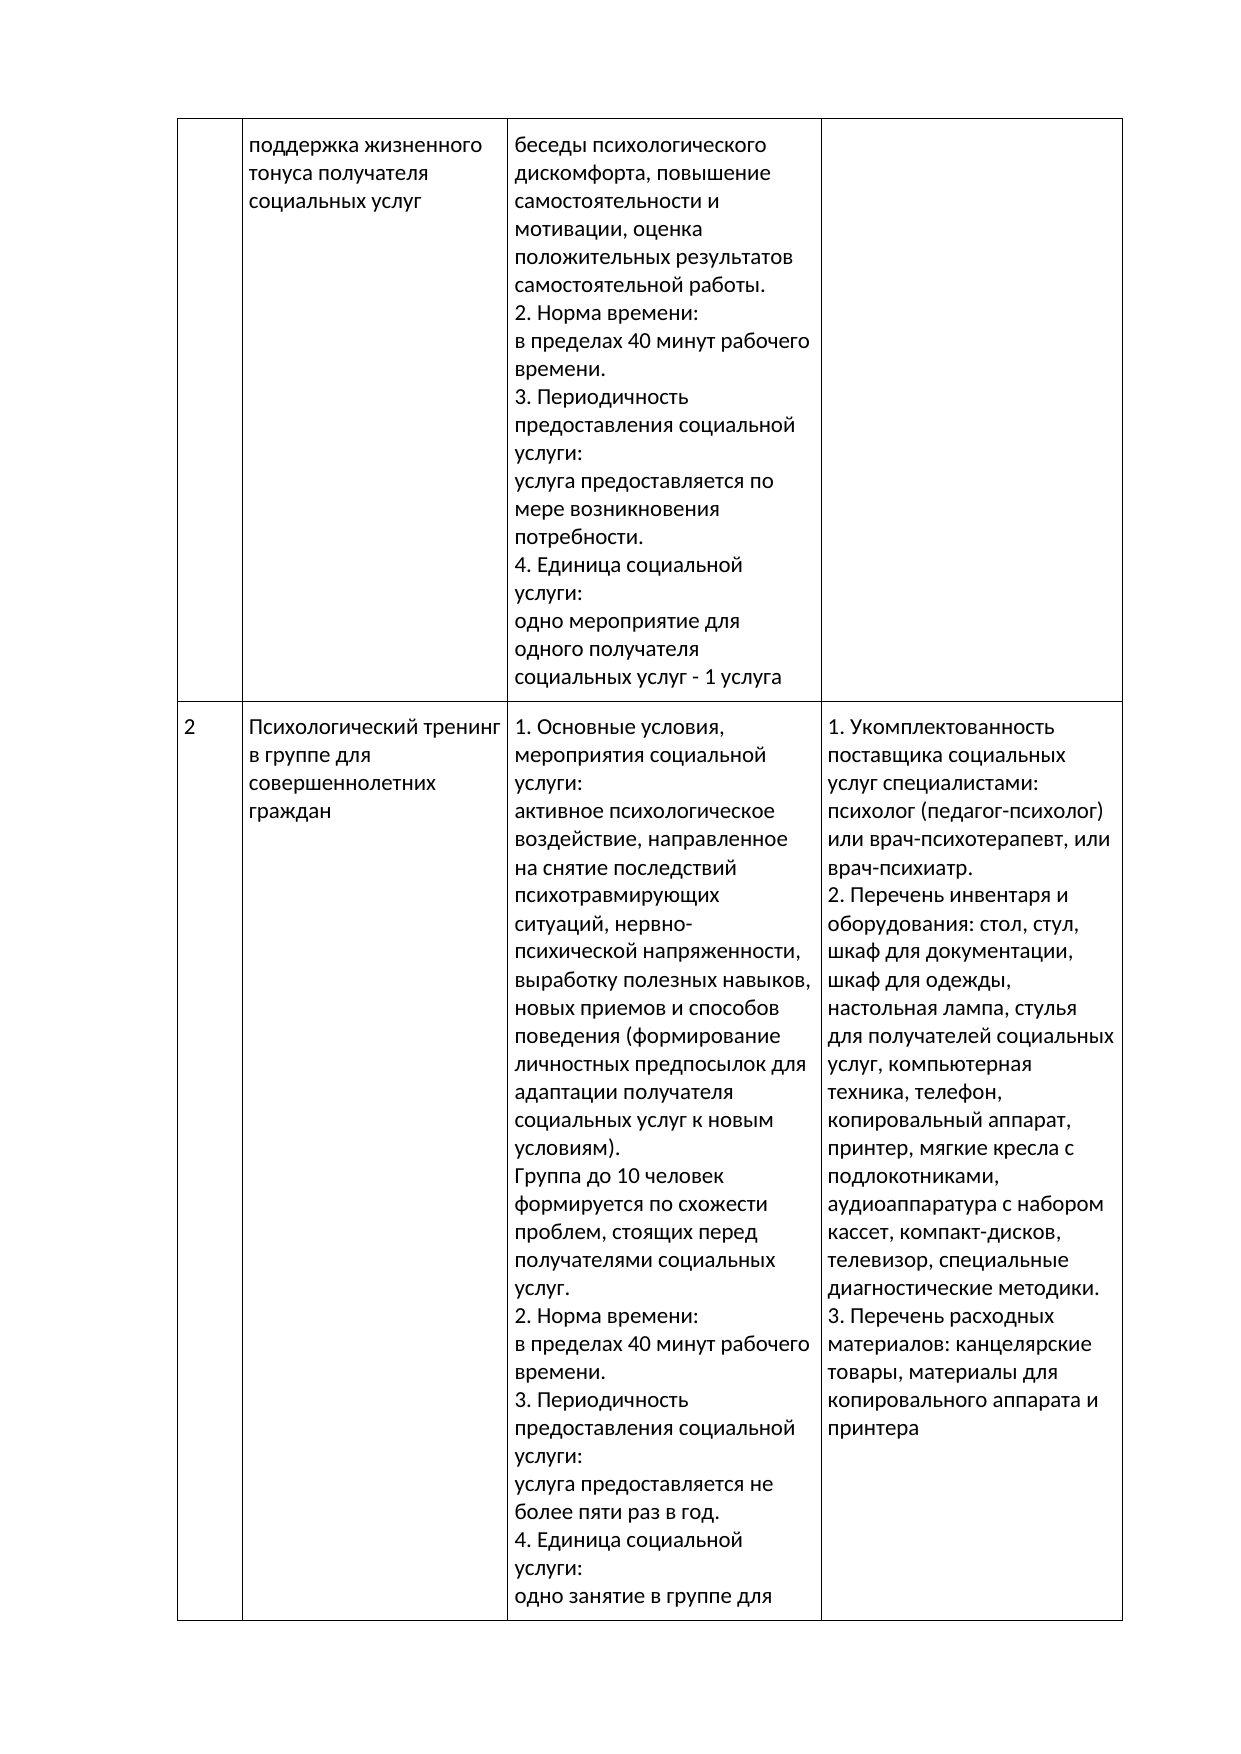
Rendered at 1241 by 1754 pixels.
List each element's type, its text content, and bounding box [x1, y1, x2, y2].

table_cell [822, 702, 1122, 1620]
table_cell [508, 702, 821, 1620]
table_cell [243, 119, 507, 701]
table_cell 2 [178, 702, 242, 1620]
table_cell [822, 119, 1122, 701]
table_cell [243, 702, 507, 1620]
table_cell 1 [178, 119, 242, 701]
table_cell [508, 119, 821, 701]
